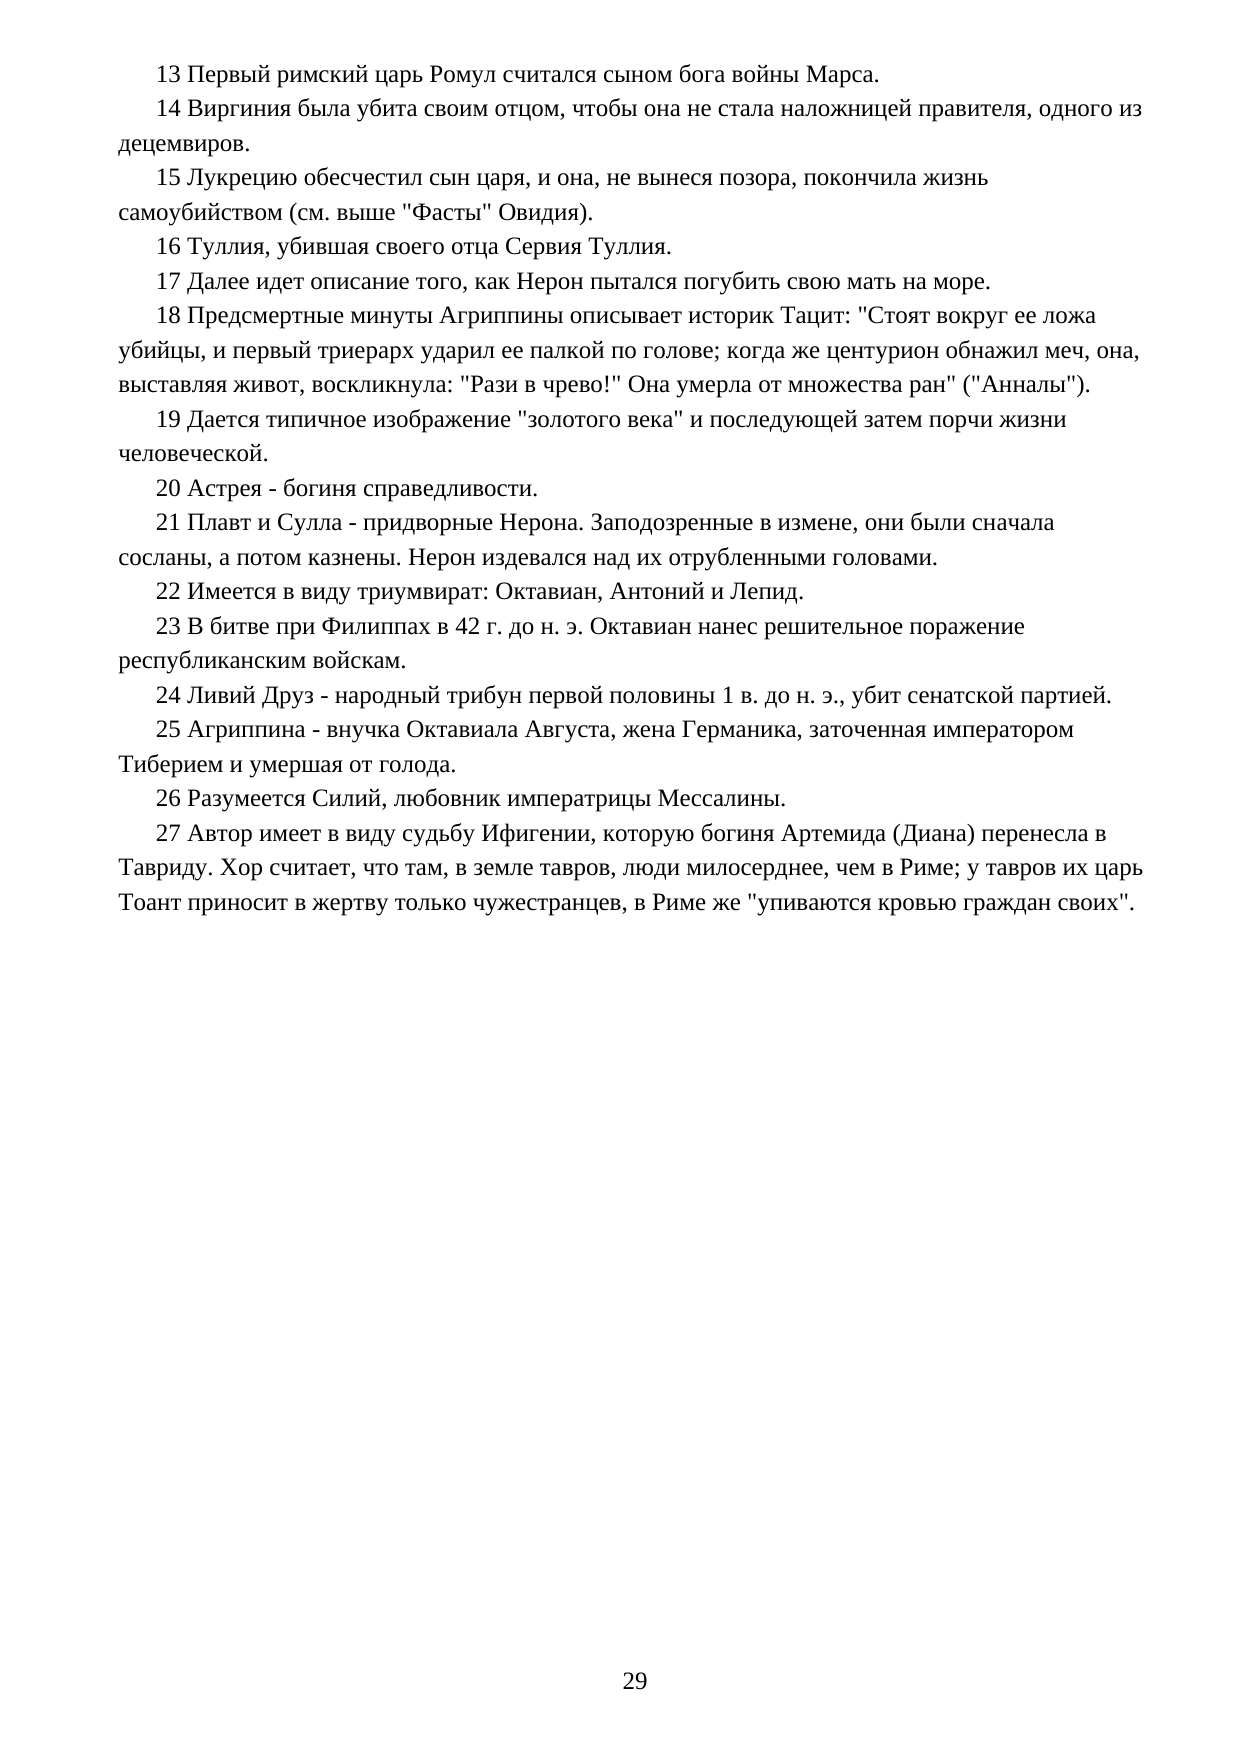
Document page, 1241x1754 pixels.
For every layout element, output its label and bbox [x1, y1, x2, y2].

text [118, 59, 1152, 915]
